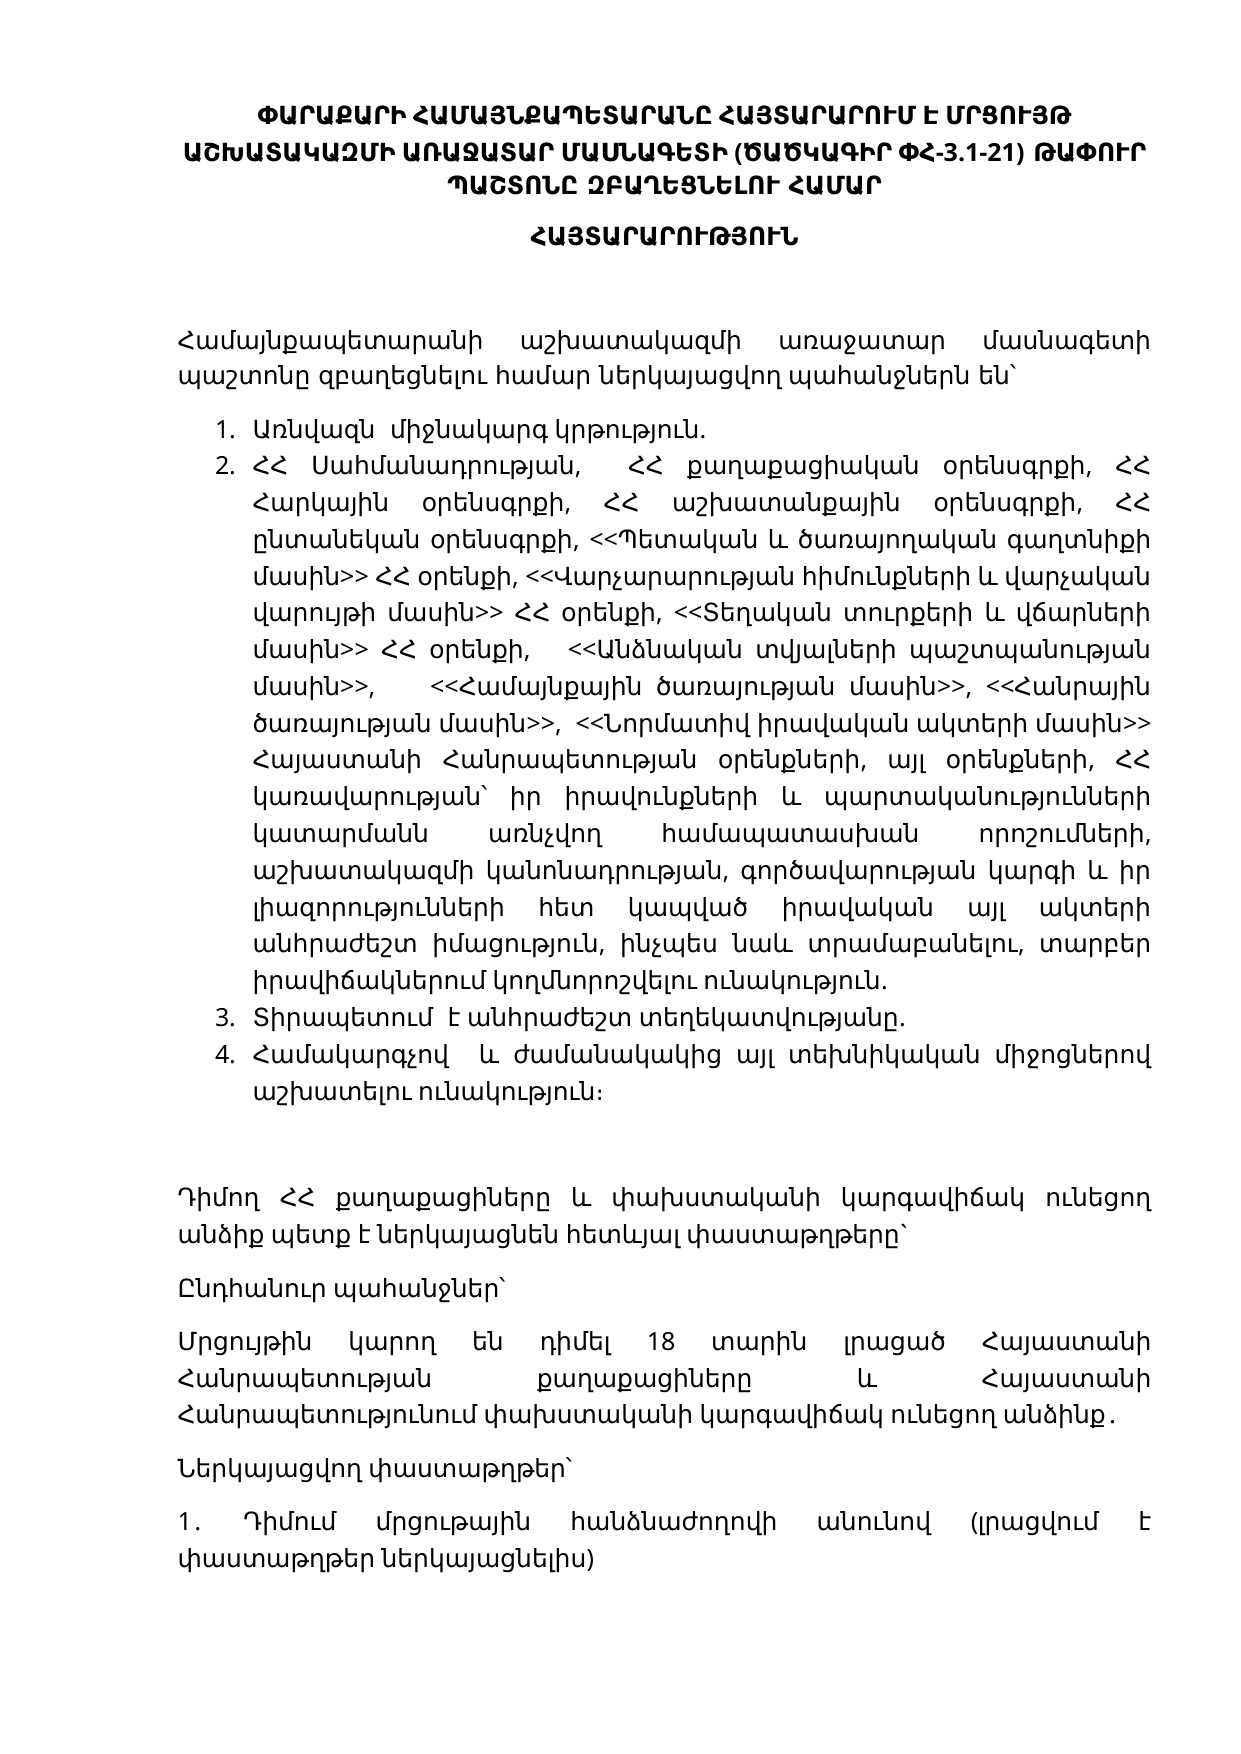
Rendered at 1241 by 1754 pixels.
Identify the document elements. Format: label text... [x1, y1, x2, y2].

text Ընդհանուր պահանջներ՝ [177, 1270, 1152, 1304]
text Ներկայացվող փաստաթղթեր՝ [177, 1451, 1152, 1485]
list Առնվազն միջնակարգ կրթություն. [215, 411, 1152, 445]
list Համակարգչով և ժամանակակից այլ տեխնիկական միջոցներով աշխատելու ունակություն։ [215, 1036, 1152, 1107]
text Համայնքապետարանի աշխատակազմի առաջատար մասնագետի պաշտոնը զբաղեցնելու համար ներկայացվող պահանջներն են՝ [177, 326, 1152, 392]
text Մրցույթին կարող են դիմել 18 տարին լրացած Հայաստանի Հանրապետության քաղաքացիները և Հայաստանի Հանրապետությունում փախստականի կարգավիճակ ունեցող անձինք․ [177, 1324, 1152, 1431]
list Տիրապետում է անհրաժեշտ տեղեկատվությանը. [215, 999, 1152, 1034]
text ՀԱՅՏԱՐԱՐՈՒԹՅՈՒՆ [177, 219, 1152, 253]
list ՀՀ Սահմանադրության, ՀՀ քաղաքացիական օրենսգրքի, ՀՀ Հարկային օրենսգրքի, ՀՀ աշխատանքային օրենսգրքի, ՀՀ ընտանեկան օրենսգրքի, <<Պետական և ծառայողական գաղտնիքի մասին>> ՀՀ օրենքի, <<Վարչարարության հիմունքների և վարչական վարույթի մասին>> ՀՀ օրենքի, <<Տեղական տուրքերի և վճարների մասին>> ՀՀ օրենքի, <<Անձնական տվյալների պաշտպանության մասին>>, <<Համայնքային ծառայության մասին>>, <<Հանրային ծառայության մասին>>, <<Նորմատիվ իրավական ակտերի մասին>> Հայաստանի Հանրապետության օրենքների, այլ օրենքների, ՀՀ կառավարության՝ իր իրավունքների և պարտականությունների կատարմանն առնչվող համապատասխան որոշումների, աշխատակազմի կանոնադրության, գործավարության կարգի և իր լիազորությունների հետ կապված իրավական այլ ակտերի անհրաժեշտ իմացություն, ինչպես նաև տրամաբանելու, տարբեր իրավիճակներում կողմնորոշվելու ունակություն. [215, 448, 1152, 997]
text 1․ Դիմում մրցութային հանձնաժողովի անունով (լրացվում է փաստաթղթեր ներկայացնելիս) [177, 1504, 1152, 1575]
text Դիմող ՀՀ քաղաքացիները և փախստականի կարգավիճակ ունեցող անձիք պետք է ներկայացնեն հետևյալ փաստաթղթերը` [177, 1180, 1152, 1251]
text ՓԱՐԱՔԱՐԻ ՀԱՄԱՅՆՔԱՊԵՏԱՐԱՆԸ ՀԱՅՏԱՐԱՐՈՒՄ Է ՄՐՑՈՒՅԹ ԱՇԽԱՏԱԿԱԶՄԻ ԱՌԱՋԱՏԱՐ ՄԱՍՆԱԳԵՏԻ (ԾԱԾԿԱԳԻՐ ՓՀ-3.1-21) ԹԱՓՈՒՐ ՊԱՇՏՈՆԸ ԶԲԱՂԵՑՆԵԼՈՒ ՀԱՄԱՐ [177, 98, 1152, 200]
